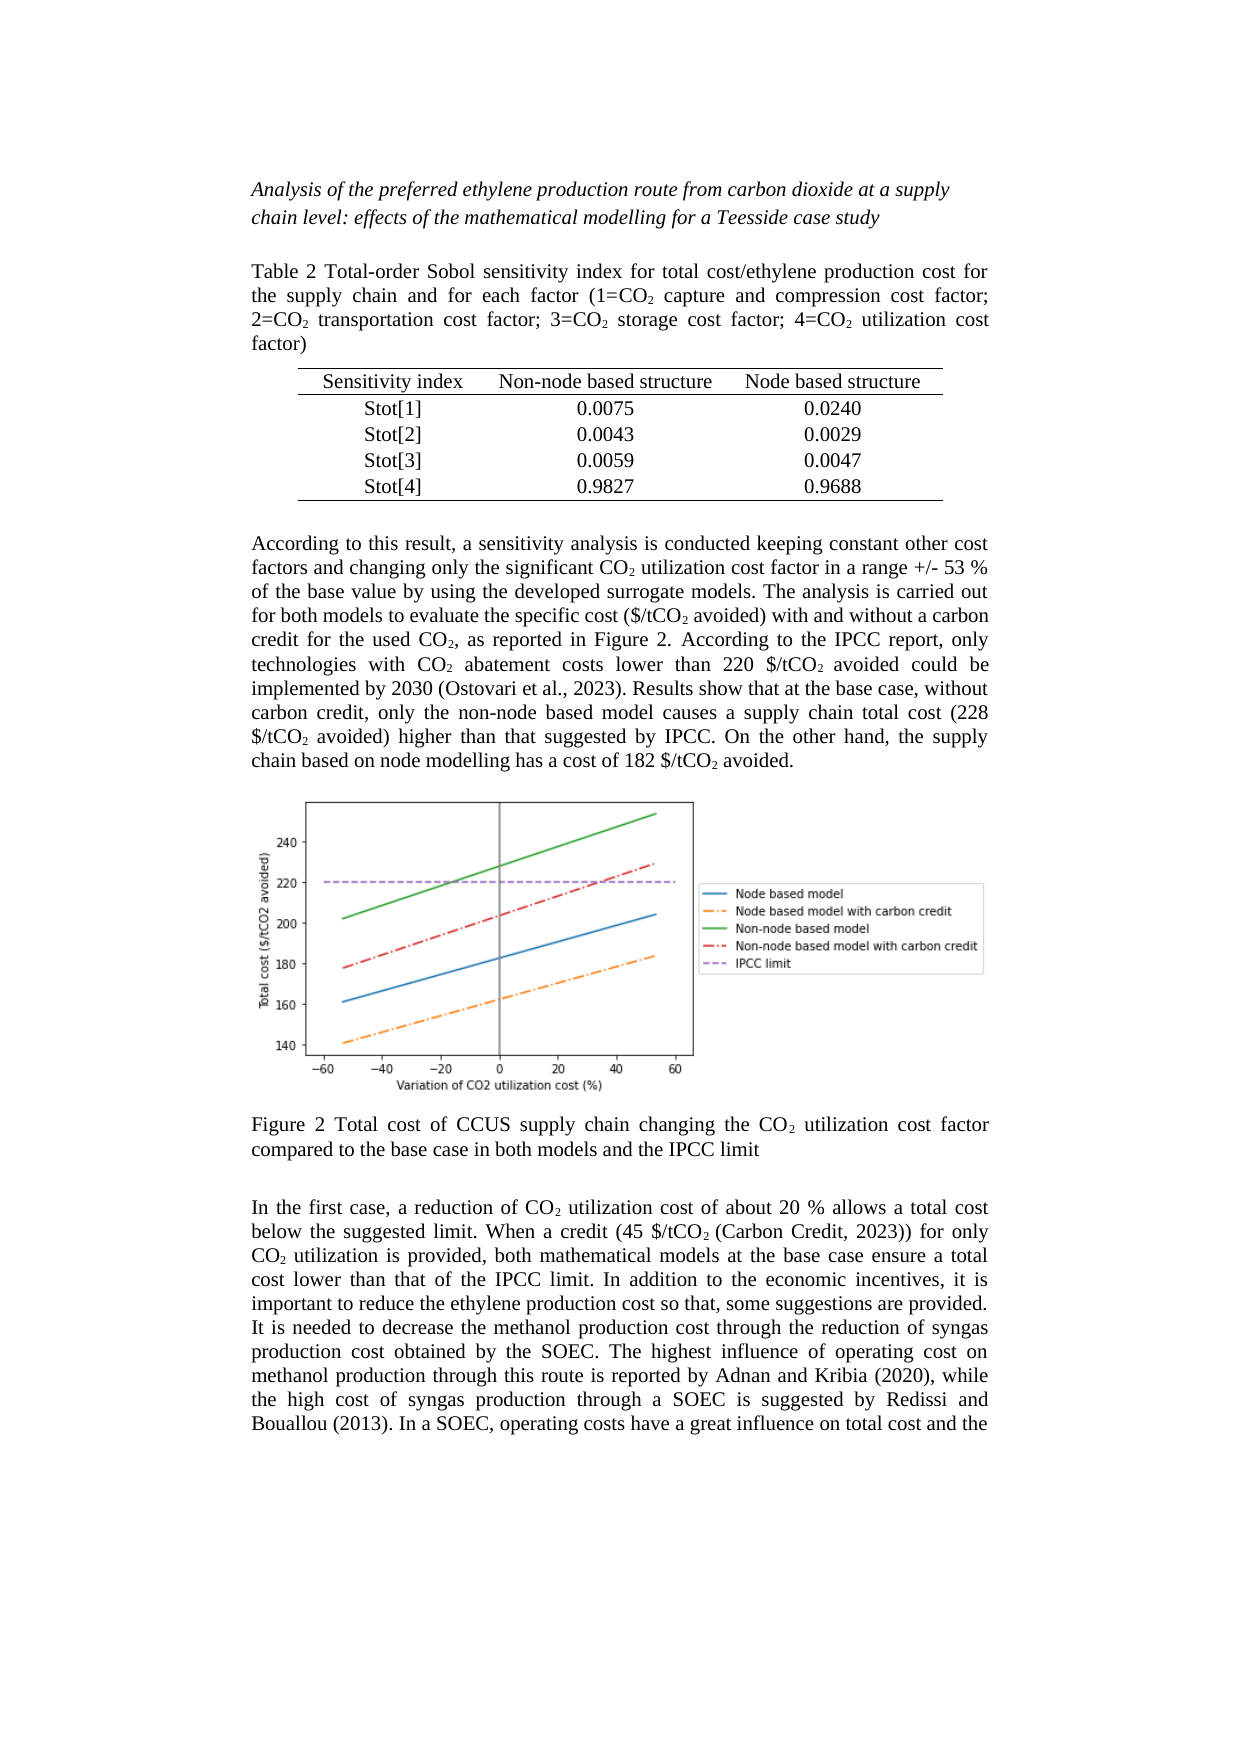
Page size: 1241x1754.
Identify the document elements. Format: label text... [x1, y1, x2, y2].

table_cell 0.0043 [488, 420, 722, 447]
table_cell Stot[1] [298, 395, 488, 420]
table_cell 0.9827 [488, 473, 722, 500]
text Figure 2 Total cost of CCUS supply chain changing the CO2 utilization cost factor compared to the base case in both models and the IPCC limit [251, 1112, 989, 1161]
table_cell Stot[4] [298, 473, 488, 500]
table_header Non-node based structure [488, 369, 722, 394]
table_cell 0.0240 [723, 395, 943, 420]
table_cell 0.0047 [723, 447, 943, 473]
table_cell 0.0029 [723, 420, 943, 447]
table_header Node based structure [723, 369, 943, 394]
table_cell Stot[3] [298, 447, 488, 473]
picture [251, 795, 990, 1099]
text Table 2 Total-order Sobol sensitivity index for total cost/ethylene production cost for the supply chain and for each factor (1=CO2 capture and compression cost factor; 2=CO2 transportation cost factor; 3=CO2 storage cost factor; 4=CO2 utilization cost factor) [251, 259, 989, 355]
table_cell 0.9688 [723, 473, 943, 500]
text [251, 1194, 989, 1435]
table_cell Stot[2] [298, 420, 488, 447]
text According to this result, a sensitivity analysis is conducted keeping constant other cost factors and changing only the significant CO2 utilization cost factor in a range +/- 53 % of the base value by using the developed surrogate models. The analysis is carried out for both models to evaluate the specific cost ($/tCO2 avoided) with and without a carbon credit for the used CO2, as reported in Figure 2. According to the IPCC report, only technologies with CO2 abatement costs lower than 220 $/tCO2 avoided could be implemented by 2030 (Ostovari et al., 2023). Results show that at the base case, without carbon credit, only the non-node based model causes a supply chain total cost (228 $/tCO2 avoided) higher than that suggested by IPCC. On the other hand, the supply chain based on node modelling has a cost of 182 $/tCO2 avoided. [251, 531, 989, 772]
table_cell 0.0075 [488, 395, 722, 420]
table_header Sensitivity index [298, 369, 488, 394]
table_cell 0.0059 [488, 447, 722, 473]
